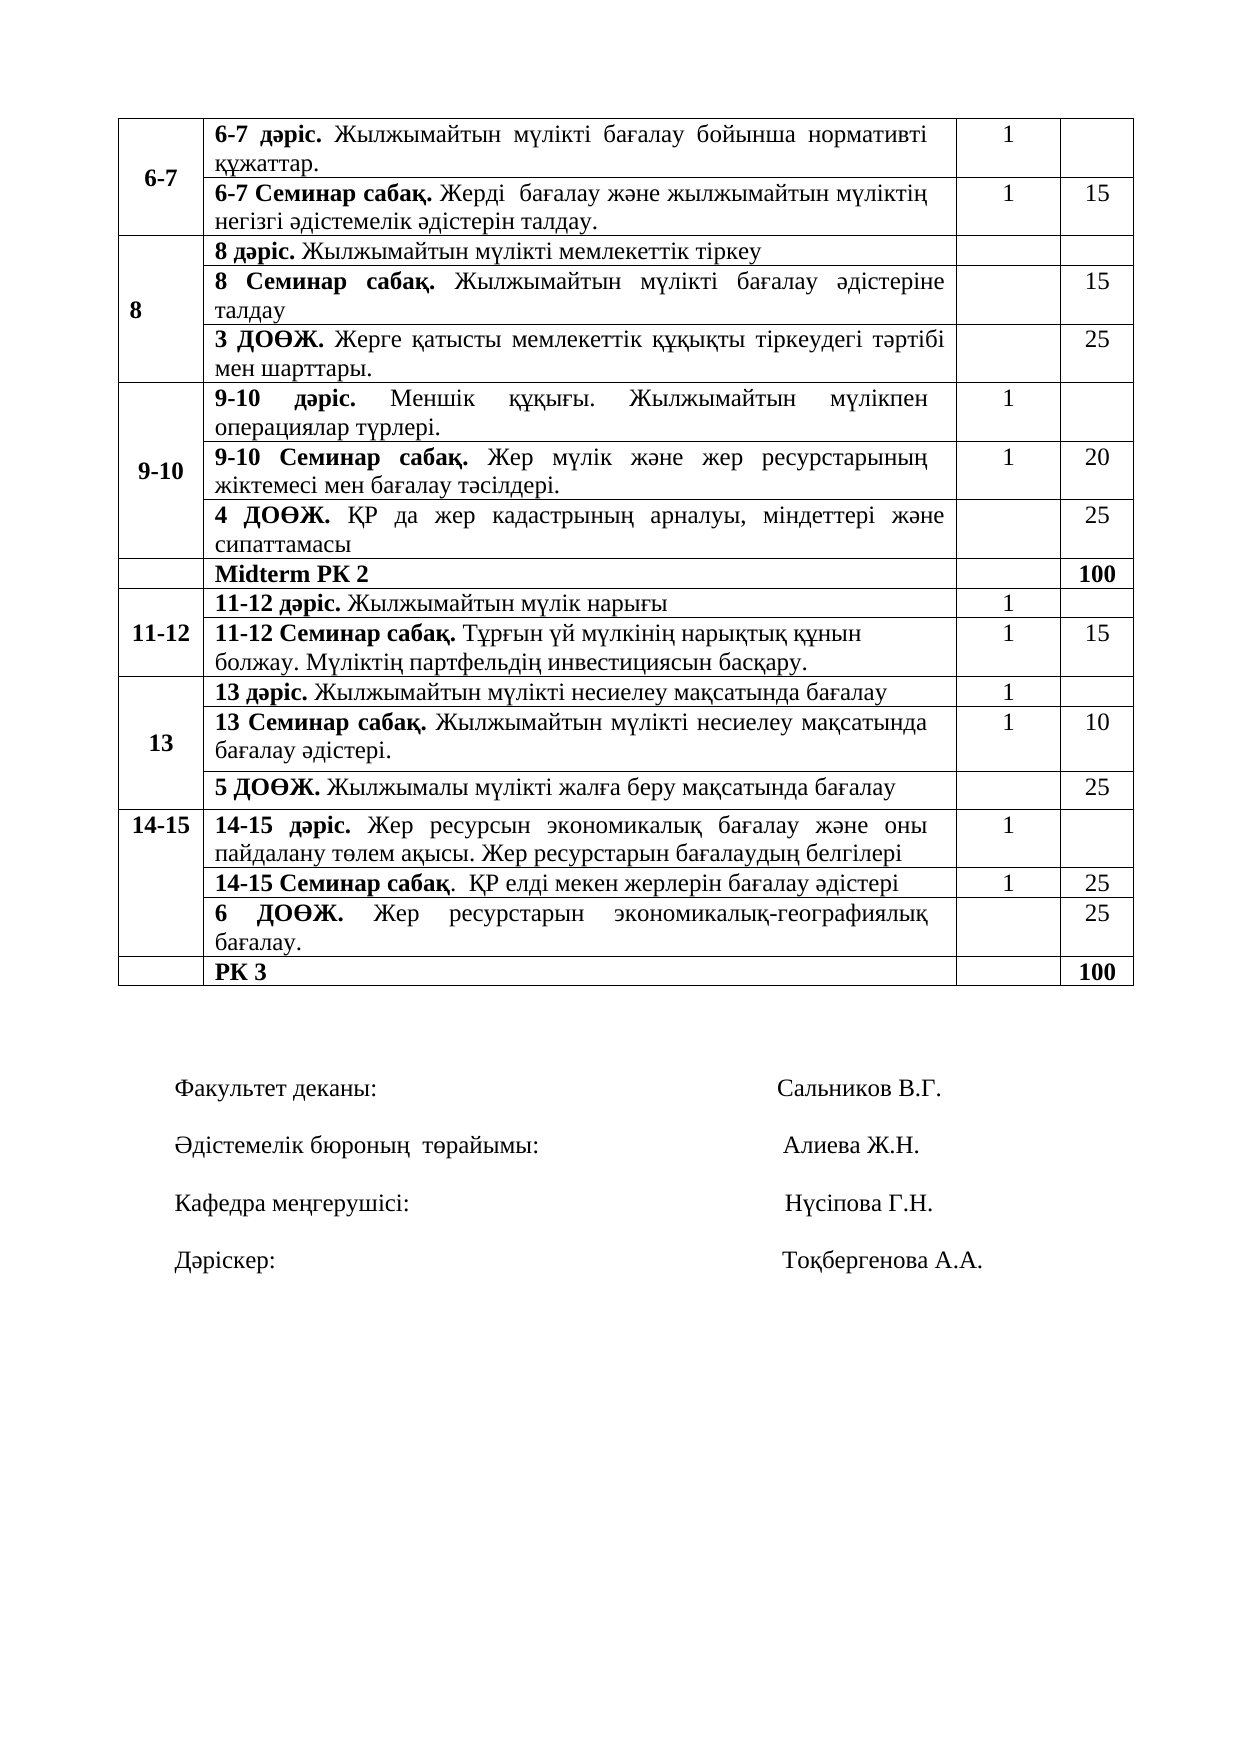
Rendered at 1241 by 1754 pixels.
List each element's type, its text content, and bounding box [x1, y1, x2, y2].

table_cell 14-15 [119, 810, 203, 956]
table_cell 25 [1061, 500, 1133, 558]
table_cell [1061, 119, 1133, 177]
table_cell 1 [957, 119, 1060, 177]
text Әдістемелік бюроның төрайымы: Алиева Ж.Н. [118, 1130, 1122, 1159]
text Кафедра меңгерушісі: Нүсіпова Г.Н. [118, 1188, 1122, 1216]
table_cell [1061, 589, 1133, 617]
table_cell Midterm РК 2 [204, 559, 956, 587]
table_cell 100 [1061, 957, 1133, 985]
table_cell 10 [1061, 707, 1133, 771]
table_cell 15 [1061, 178, 1133, 235]
table_cell 1 [957, 442, 1060, 499]
table_cell 3 ДОӨЖ. Жерге қатысты мемлекеттік құқықты тіркеудегі тәртібі мен шарттары. [204, 325, 956, 382]
table_cell [957, 266, 1060, 323]
table_cell 11-12 [119, 589, 203, 676]
table_cell 8 Семинар сабақ. Жылжымайтын мүлікті бағалау әдістеріне талдау [204, 266, 956, 323]
table_cell 20 [1061, 442, 1133, 499]
table_cell 25 [1061, 868, 1133, 897]
table_cell [957, 772, 1060, 809]
table_cell 15 [1061, 266, 1133, 323]
table_cell 4 ДОӨЖ. ҚР да жер кадастрының арналуы, міндеттері және сипаттамасы [204, 500, 956, 558]
table_cell 1 [957, 383, 1060, 441]
table_cell 13 дәріс. Жылжымайтын мүлікті несиелеу мақсатында бағалау [204, 677, 956, 706]
table_cell [119, 559, 203, 587]
table_cell 8 дәріс. Жылжымайтын мүлікті мемлекеттік тіркеу [204, 236, 956, 265]
table_cell 25 [1061, 772, 1133, 809]
table_cell 100 [1061, 559, 1133, 587]
table_cell [1061, 810, 1133, 867]
table_cell 15 [1061, 618, 1133, 676]
table_cell 1 [957, 868, 1060, 897]
table_cell [957, 236, 1060, 265]
text Факультет деканы: Сальников В.Г. [118, 1073, 1122, 1101]
table_cell [957, 957, 1060, 985]
table_cell 9-10 Семинар сабақ. Жер мүлік және жер ресурстарының жіктемесі мен бағалау тәсілдері. [204, 442, 956, 499]
table_cell 6-7 Семинар сабақ. Жерді бағалау және жылжымайтын мүліктің негізгі әдістемелік әдістерін талдау. [204, 178, 956, 235]
table_cell 1 [957, 589, 1060, 617]
table_cell [119, 957, 203, 985]
table_cell 25 [1061, 325, 1133, 382]
table_cell 1 [957, 677, 1060, 706]
table_cell 14-15 Семинар сабақ. ҚР елді мекен жерлерін бағалау әдістері [204, 868, 956, 897]
table_cell 25 [1061, 898, 1133, 956]
table_cell [957, 559, 1060, 587]
table_cell [1061, 236, 1133, 265]
table_cell 13 [119, 677, 203, 809]
table_cell 9-10 дәріс. Меншік құқығы. Жылжымайтын мүлікпен операциялар түрлері. [204, 383, 956, 441]
table_cell [1061, 383, 1133, 441]
table_cell 11-12 Семинар сабақ. Тұрғын үй мүлкінің нарықтық құнын болжау. Мүліктің партфельдің инвестициясын басқару. [204, 618, 956, 676]
table_cell 6-7 [119, 119, 203, 235]
table_cell 1 [957, 810, 1060, 867]
table_cell [957, 325, 1060, 382]
text Дәріскер: Тоқбергенова А.А. [118, 1245, 1122, 1274]
table_cell 1 [957, 707, 1060, 771]
table_cell 8 [119, 236, 203, 382]
table_cell 11-12 дәріс. Жылжымайтын мүлік нарығы [204, 589, 956, 617]
table_cell 6 ДОӨЖ. Жер ресурстарын экономикалық-географиялық бағалау. [204, 898, 956, 956]
table_cell 6-7 дәріс. Жылжымайтын мүлікті бағалау бойынша нормативті құжаттар. [204, 119, 956, 177]
table_cell 1 [957, 178, 1060, 235]
table_cell РК 3 [204, 957, 956, 985]
table_cell 14-15 дәріс. Жер ресурсын экономикалық бағалау және оны пайдалану төлем ақысы. Жер ресурстарын бағалаудың белгілері [204, 810, 956, 867]
table_cell 1 [957, 618, 1060, 676]
table_cell 5 ДОӨЖ. Жылжымалы мүлікті жалға беру мақсатында бағалау [204, 772, 956, 809]
table_cell [957, 898, 1060, 956]
table_cell 9-10 [119, 383, 203, 558]
table_cell 13 Семинар сабақ. Жылжымайтын мүлікті несиелеу мақсатында бағалау әдістері. [204, 707, 956, 771]
table_cell [1061, 677, 1133, 706]
table_cell [957, 500, 1060, 558]
